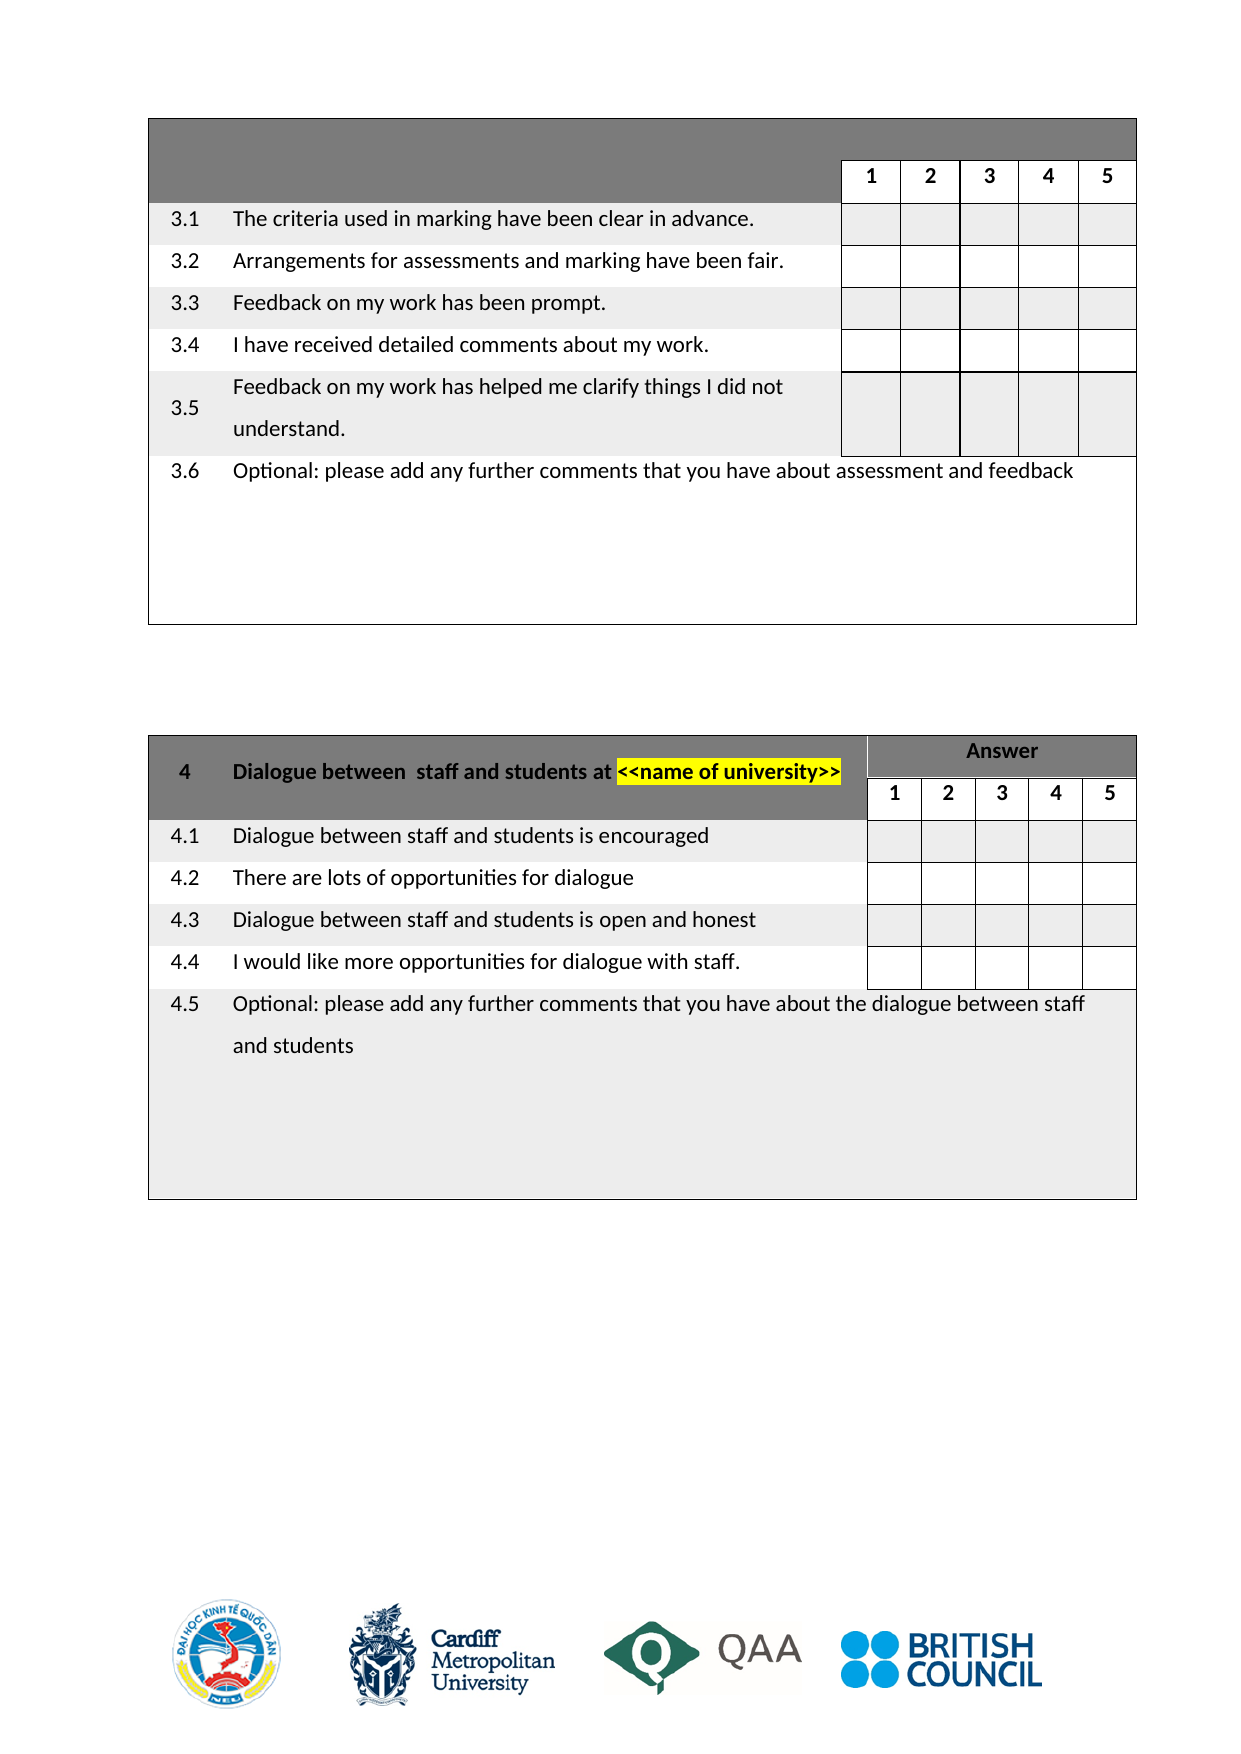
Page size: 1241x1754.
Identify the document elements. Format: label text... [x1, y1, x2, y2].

table_cell 2 [901, 161, 959, 203]
table_cell 1 [842, 161, 900, 203]
table_cell [961, 246, 1018, 287]
table_cell There are lots of opportunities for dialogue [221, 862, 867, 904]
table_cell [842, 246, 900, 287]
table_cell [868, 905, 921, 946]
table_cell [922, 821, 975, 862]
table_cell 4.1 [149, 820, 221, 862]
table_cell [1019, 373, 1078, 456]
table_cell [1083, 905, 1136, 946]
table_cell 3.2 [149, 245, 222, 287]
table_cell [1029, 821, 1082, 862]
table_cell [961, 373, 1018, 456]
table_cell Feedback on my work has helped me clarify things I did not understand. [222, 371, 841, 456]
table_cell [901, 288, 959, 329]
table_cell [1079, 330, 1136, 371]
table_cell 4.5 [149, 989, 221, 1198]
table_cell Dialogue between staff and students is open and honest [221, 904, 867, 946]
table_cell [868, 863, 921, 904]
table_cell [901, 373, 959, 456]
table_cell The criteria used in marking have been clear in advance. [222, 203, 841, 245]
table_cell [961, 330, 1018, 371]
table_cell [976, 905, 1028, 946]
table_cell [1079, 246, 1136, 287]
table_cell 4 [1029, 779, 1082, 820]
table_cell 4.4 [149, 946, 221, 988]
table_header Answer [868, 736, 1136, 777]
table_cell [976, 947, 1028, 988]
table_header Answer [842, 119, 1136, 160]
table_cell [901, 204, 959, 245]
table_header Assessment and Feedback [222, 119, 842, 203]
table_cell Dialogue between staff and students is encouraged [221, 820, 867, 862]
table_cell [1083, 821, 1136, 862]
table_cell [922, 863, 975, 904]
table_cell [1029, 863, 1082, 904]
table_cell [1079, 288, 1136, 329]
table_cell Arrangements for assessments and marking have been fair. [222, 245, 841, 287]
table_cell 5 [1083, 779, 1136, 820]
table_header 3 [149, 119, 222, 203]
table_cell 1 [868, 779, 921, 820]
table_cell 4.2 [149, 862, 221, 904]
table_cell [922, 905, 975, 946]
table_cell [901, 246, 959, 287]
table_cell [868, 947, 921, 988]
table_cell 4 [1019, 161, 1078, 203]
table_cell Optional: please add any further comments that you have about assessment and feedback [222, 456, 1136, 624]
table_cell [1029, 947, 1082, 988]
table_cell I would like more opportunities for dialogue with staff. [221, 946, 867, 988]
table_cell [842, 288, 900, 329]
table_cell [1019, 330, 1078, 371]
table_cell [922, 947, 975, 988]
table_cell Optional: please add any further comments that you have about the dialogue between staff and students [221, 989, 1136, 1198]
table_cell 3.1 [149, 203, 222, 245]
table_header 4 [149, 736, 221, 820]
table_cell 3.3 [149, 287, 222, 329]
table_cell 3.4 [149, 329, 222, 371]
table_cell [901, 330, 959, 371]
table_cell 3 [961, 161, 1018, 203]
table_cell Feedback on my work has been prompt. [222, 287, 841, 329]
table_cell 3 [976, 779, 1028, 820]
table_cell 4.3 [149, 904, 221, 946]
table_cell [1019, 288, 1078, 329]
table_cell 3.5 [149, 371, 222, 456]
table_cell 5 [1079, 161, 1136, 203]
table_cell [961, 288, 1018, 329]
table_cell 2 [922, 779, 975, 820]
table_header Dialogue between staff and students at <<name of university>> [221, 736, 867, 820]
table_cell [1083, 863, 1136, 904]
table_cell [1019, 204, 1078, 245]
table_cell [961, 204, 1018, 245]
table_cell [1019, 246, 1078, 287]
picture [147, 1577, 1093, 1743]
table_cell [842, 204, 900, 245]
table_cell I have received detailed comments about my work. [222, 329, 841, 371]
table_cell [842, 330, 900, 371]
table_cell [976, 863, 1028, 904]
table_cell [868, 821, 921, 862]
table_cell [976, 821, 1028, 862]
table_cell [1029, 905, 1082, 946]
table_cell [1083, 947, 1136, 988]
table_cell [1079, 373, 1136, 456]
table_cell [1079, 204, 1136, 245]
table_cell 3.6 [149, 456, 222, 624]
table_cell [842, 373, 900, 456]
